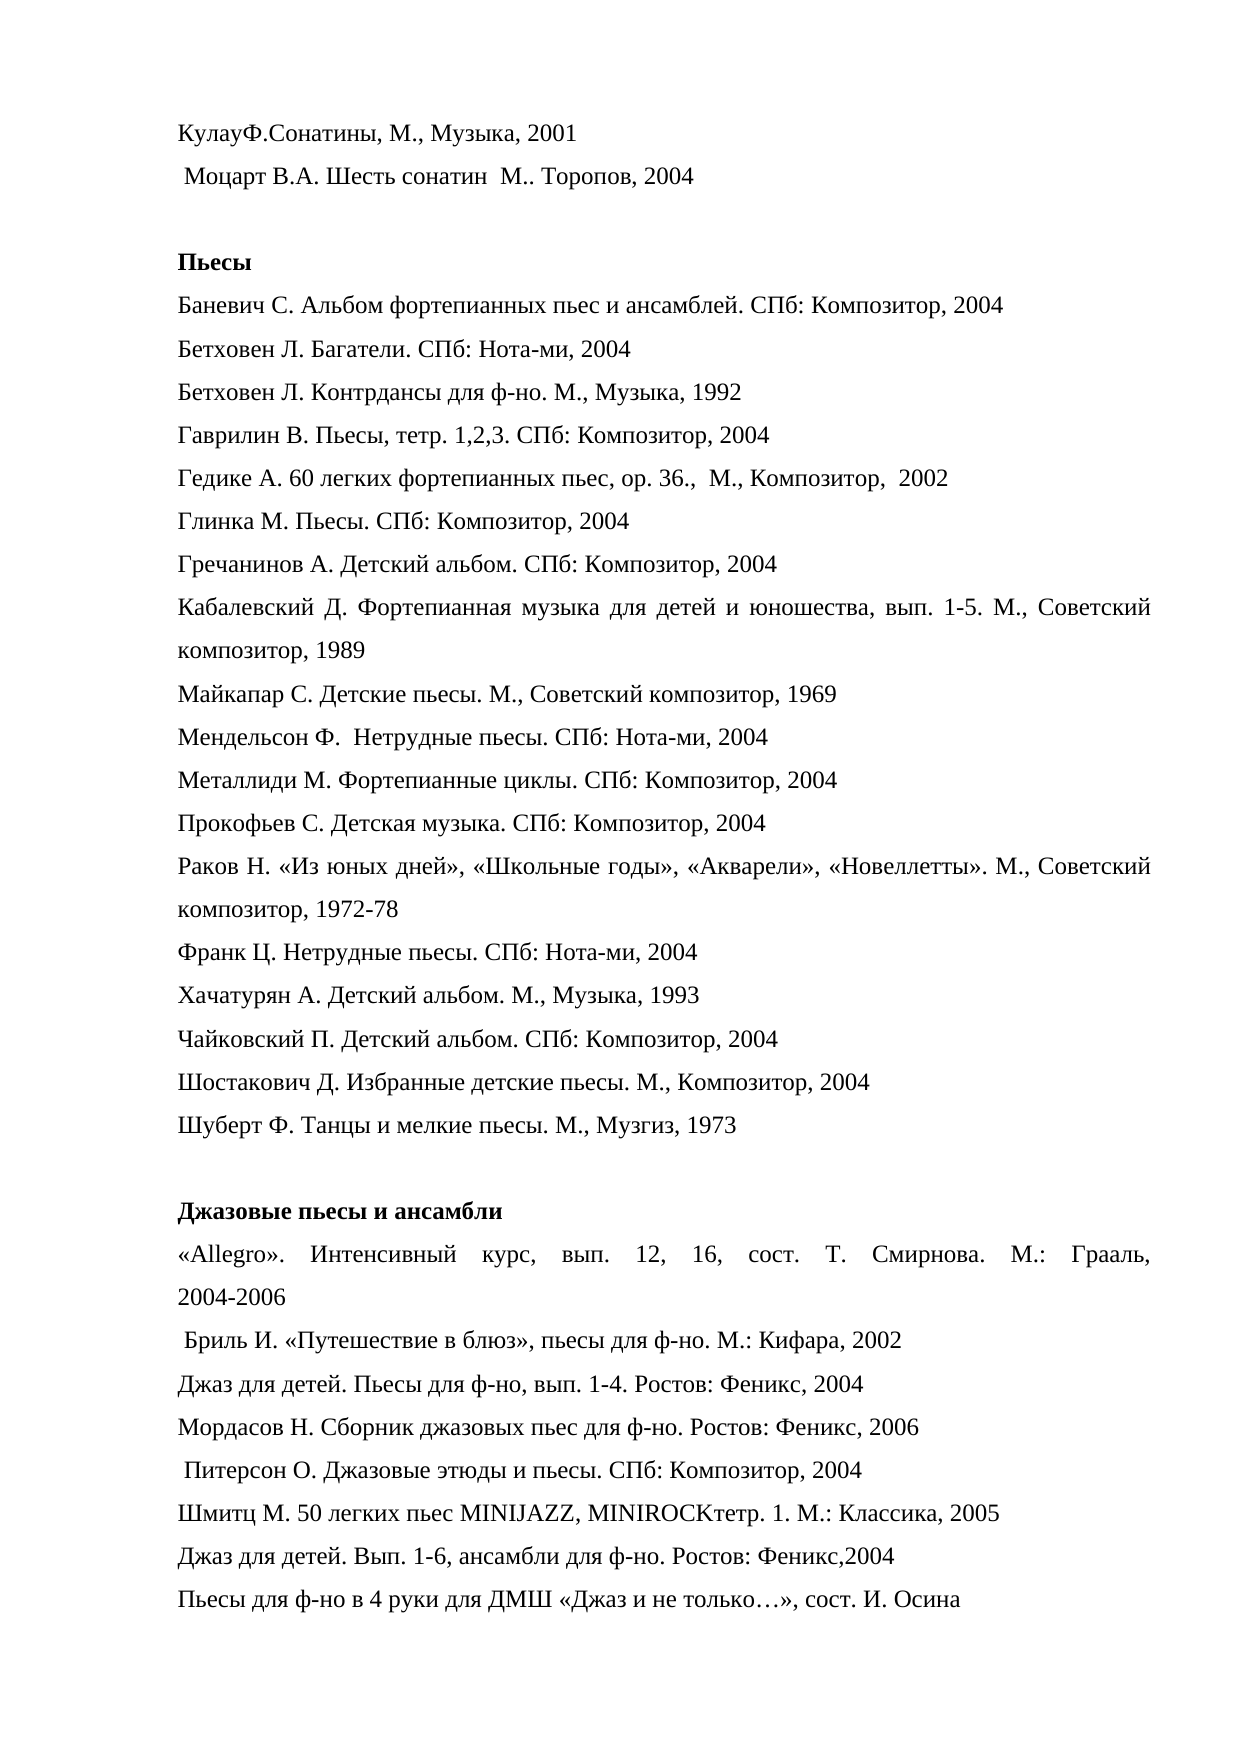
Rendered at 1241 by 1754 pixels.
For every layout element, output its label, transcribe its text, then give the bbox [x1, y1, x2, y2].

text Бетховен Л. Багатели. СПб: Нота-ми, 2004 [177, 334, 1152, 362]
text Джаз для детей. Пьесы для ф-но, вып. 1-4. Ростов: Феникс, 2004 [177, 1369, 1152, 1397]
text Чайковский П. Детский альбом. СПб: Композитор, 2004 [177, 1024, 1152, 1052]
text Пьесы для ф-но в 4 руки для ДМШ «Джаз и не только…», сост. И. Осина [177, 1584, 1152, 1613]
text Хачатурян А. Детский альбом. М., Музыка, 1993 [177, 981, 1152, 1009]
text Бетховен Л. Контрдансы для ф-но. М., Музыка, 1992 [177, 377, 1152, 406]
text Прокофьев С. Детская музыка. СПб: Композитор, 2004 [177, 808, 1152, 837]
text Шостакович Д. Избранные детские пьесы. М., Композитор, 2004 [177, 1067, 1152, 1096]
text Майкапар С. Детские пьесы. М., Советский композитор, 1969 [177, 679, 1152, 707]
text Мордасов Н. Сборник джазовых пьес для ф-но. Ростов: Феникс, 2006 [177, 1412, 1152, 1441]
text Франк Ц. Нетрудные пьесы. СПб: Нота-ми, 2004 [177, 937, 1152, 966]
text Кабалевский Д. Фортепианная музыка для детей и юношества, вып. 1-5. М., Советский композитор, 1989 [177, 592, 1152, 664]
text Мендельсон Ф. Нетрудные пьесы. СПб: Нота-ми, 2004 [177, 722, 1152, 751]
text Металлиди М. Фортепианные циклы. СПб: Композитор, 2004 [177, 765, 1152, 794]
text Джазовые пьесы и ансамбли [177, 1196, 1152, 1225]
text Моцарт В.А. Шесть сонатин М.. Торопов, 2004 [177, 161, 1152, 190]
text Джаз для детей. Вып. 1-6, ансамбли для ф-но. Ростов: Феникс,2004 [177, 1541, 1152, 1570]
text Гаврилин В. Пьесы, тетр. 1,2,3. СПб: Композитор, 2004 [177, 420, 1152, 449]
text КулауФ.Сонатины, М., Музыка, 2001 [177, 118, 1152, 147]
text Гречанинов А. Детский альбом. СПб: Композитор, 2004 [177, 549, 1152, 578]
text Шмитц М. 50 легких пьес MINIJAZZ, MINIROCKтетр. 1. М.: Классика, 2005 [177, 1498, 1152, 1527]
text Шуберт Ф. Танцы и мелкие пьесы. М., Музгиз, 1973 [177, 1110, 1152, 1139]
text Баневич С. Альбом фортепианных пьес и ансамблей. СПб: Композитор, 2004 [177, 291, 1152, 319]
text Раков Н. «Из юных дней», «Школьные годы», «Акварели», «Новеллетты». М., Советский композитор, 1972-78 [177, 851, 1152, 923]
text «Allegro». Интенсивный курс, вып. 12, 16, сост. Т. Смирнова. М.: Грааль, 2004-2006 [177, 1239, 1152, 1311]
text Глинка М. Пьесы. СПб: Композитор, 2004 [177, 506, 1152, 535]
text Гедике А. 60 легких фортепианных пьес, ор. 36., М., Композитор, 2002 [177, 463, 1152, 492]
text Питерсон О. Джазовые этюды и пьесы. СПб: Композитор, 2004 [177, 1455, 1152, 1484]
text Бриль И. «Путешествие в блюз», пьесы для ф-но. М.: Кифара, 2002 [177, 1326, 1152, 1354]
text Пьесы [177, 247, 1152, 276]
